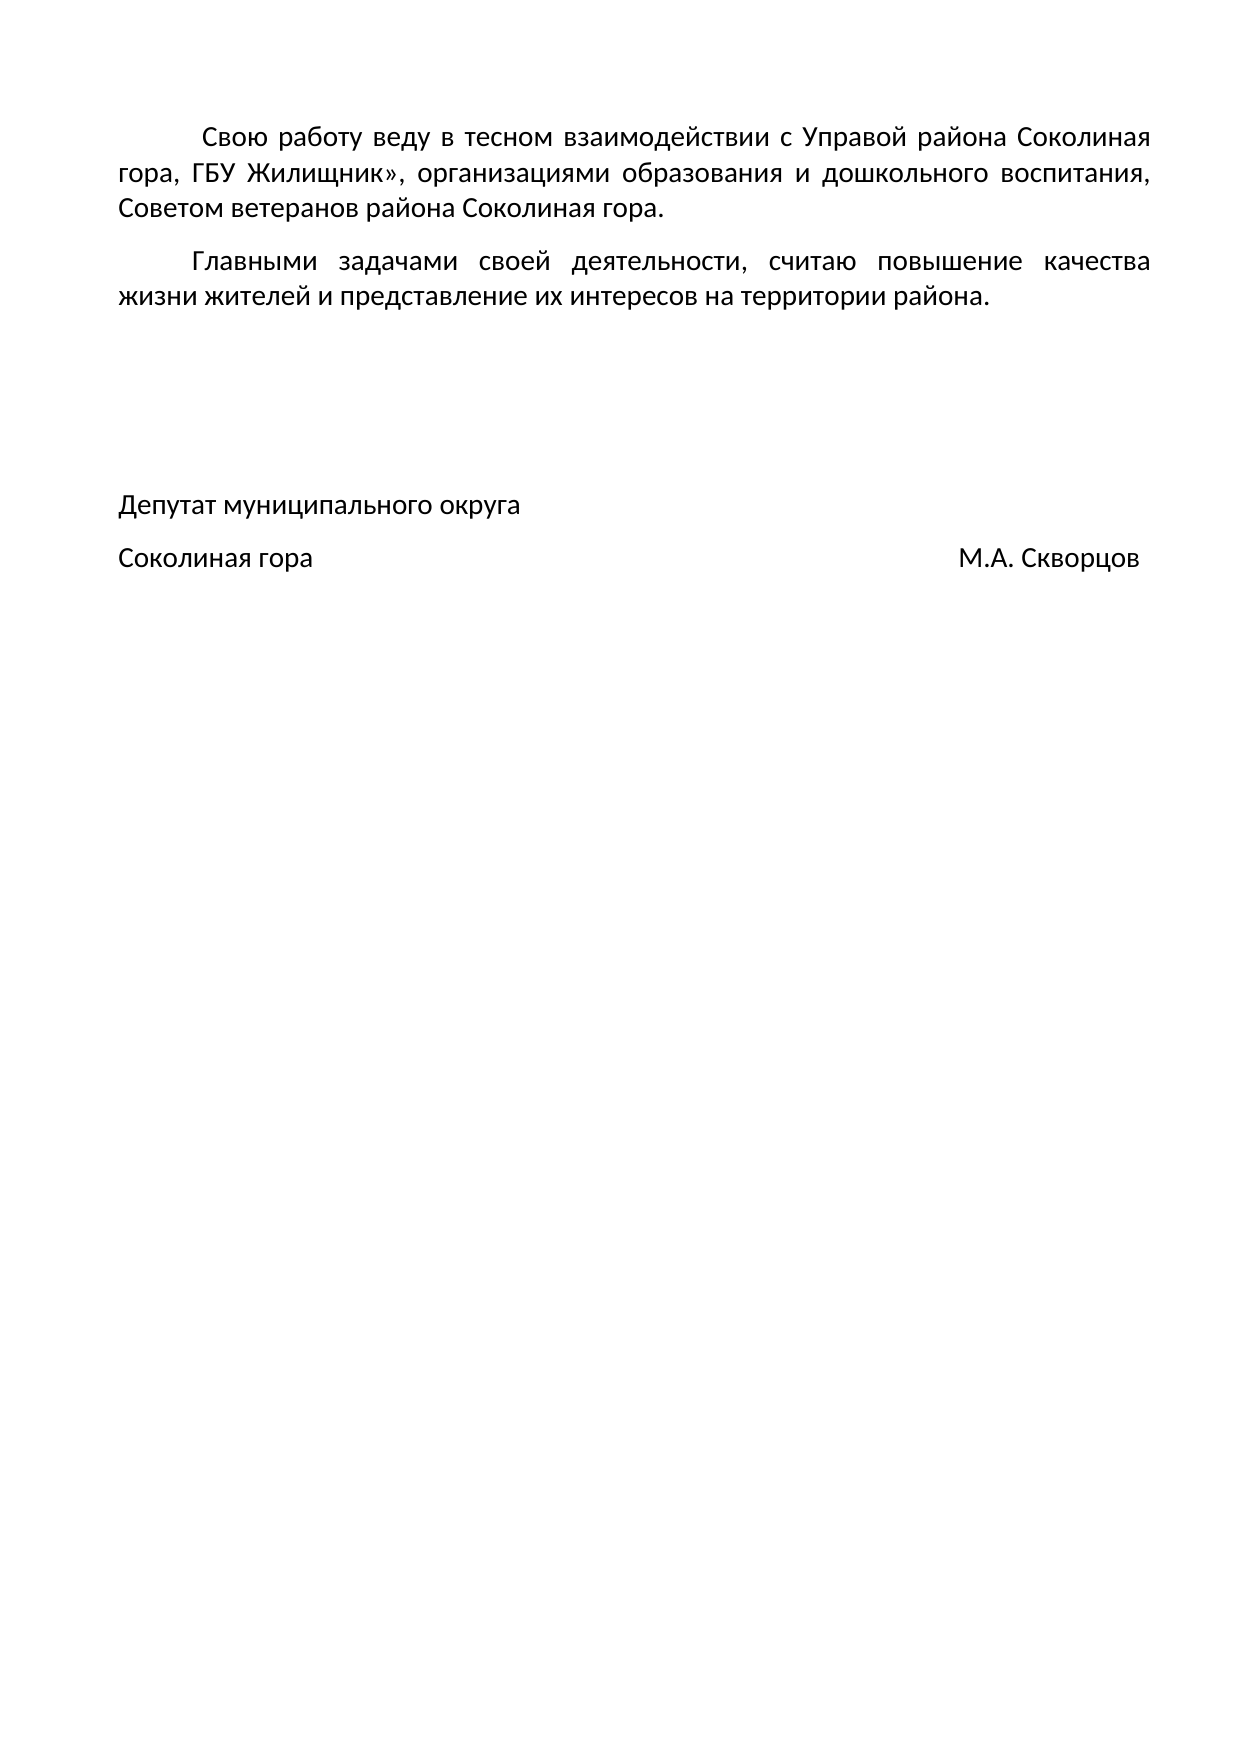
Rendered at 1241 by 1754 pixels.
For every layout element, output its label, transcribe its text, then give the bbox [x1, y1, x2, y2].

text Свою работу веду в тесном взаимодействии с Управой района Соколиная гора, ГБУ Жилищник», организациями образования и дошкольного воспитания, Советом ветеранов района Соколиная гора. [118, 118, 1152, 225]
text Депутат муниципального округа [118, 486, 1152, 522]
text Главными задачами своей деятельности, считаю повышение качества жизни жителей и представление их интересов на территории района. [118, 242, 1152, 313]
text Соколиная гора М.А. Скворцов [118, 539, 1152, 574]
